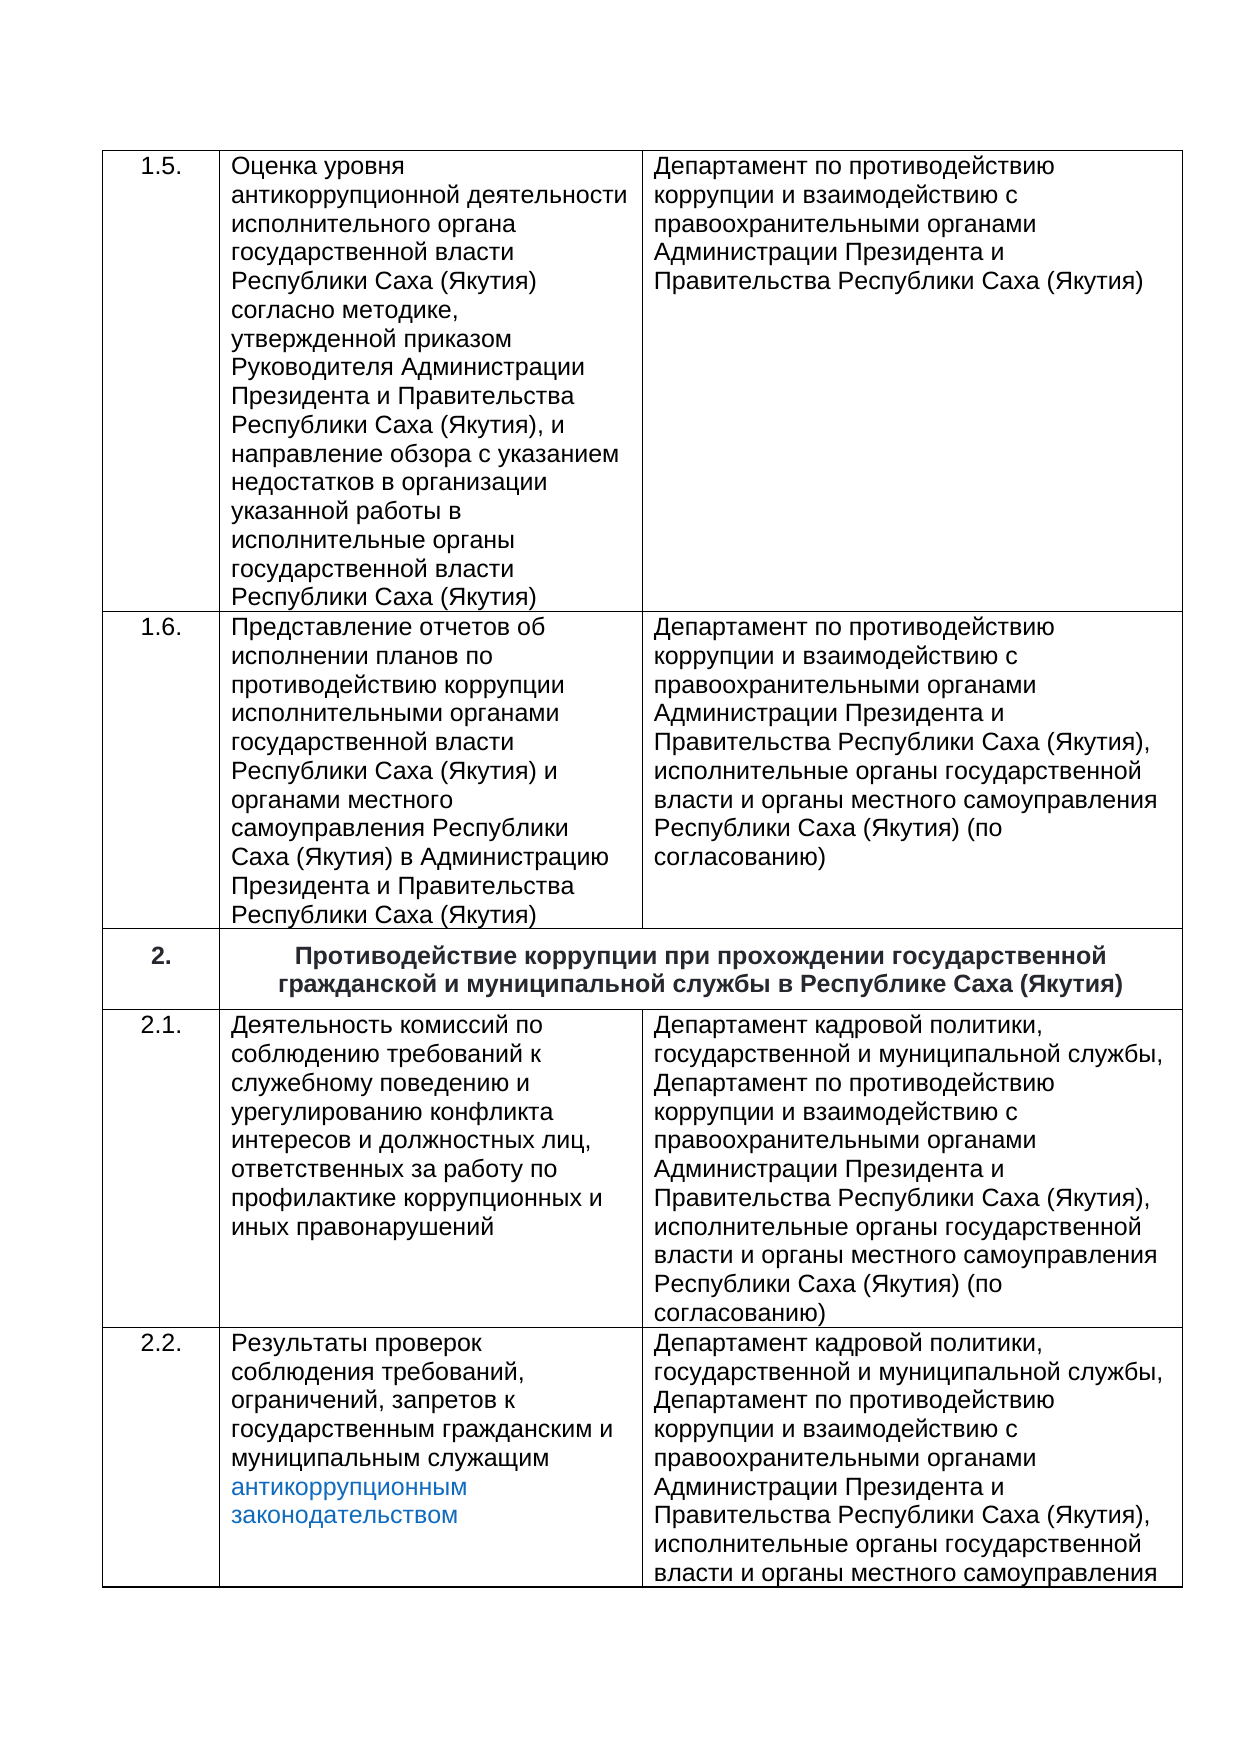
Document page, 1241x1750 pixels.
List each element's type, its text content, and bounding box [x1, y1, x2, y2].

table_cell Противодействие коррупции при прохождении государственной гражданской и муниципальной службы в Республике Саха (Якутия) [220, 929, 1182, 1009]
table_cell Представление отчетов об исполнении планов по противодействию коррупции исполнительными органами государственной власти Республики Саха (Якутия) и органами местного самоуправления Республики Саха (Якутия) в Администрацию Президента и Правительства Республики Саха (Якутия) [220, 612, 642, 928]
table_cell Департамент по противодействию коррупции и взаимодействию с правоохранительными органами Администрации Президента и Правительства Республики Саха (Якутия), исполнительные органы государственной власти и органы местного самоуправления Республики Саха (Якутия) (по согласованию) [643, 612, 1182, 928]
table_cell Оценка уровня антикоррупционной деятельности исполнительного органа государственной власти Республики Саха (Якутия) согласно методике, утвержденной приказом Руководителя Администрации Президента и Правительства Республики Саха (Якутия), и направление обзора с указанием недостатков в организации указанной работы в исполнительные органы государственной власти Республики Саха (Якутия) [220, 151, 642, 611]
table_cell 2. [103, 929, 219, 1009]
table_cell 1.5. [103, 151, 219, 611]
table_cell 1.6. [103, 612, 219, 928]
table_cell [643, 1328, 1182, 1586]
table_cell 2.1. [103, 1010, 219, 1327]
table_cell 2.2. [103, 1328, 219, 1586]
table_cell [220, 1328, 642, 1586]
table_cell Деятельность комиссий по соблюдению требований к служебному поведению и урегулированию конфликта интересов и должностных лиц, ответственных за работу по профилактике коррупционных и иных правонарушений [220, 1010, 642, 1327]
